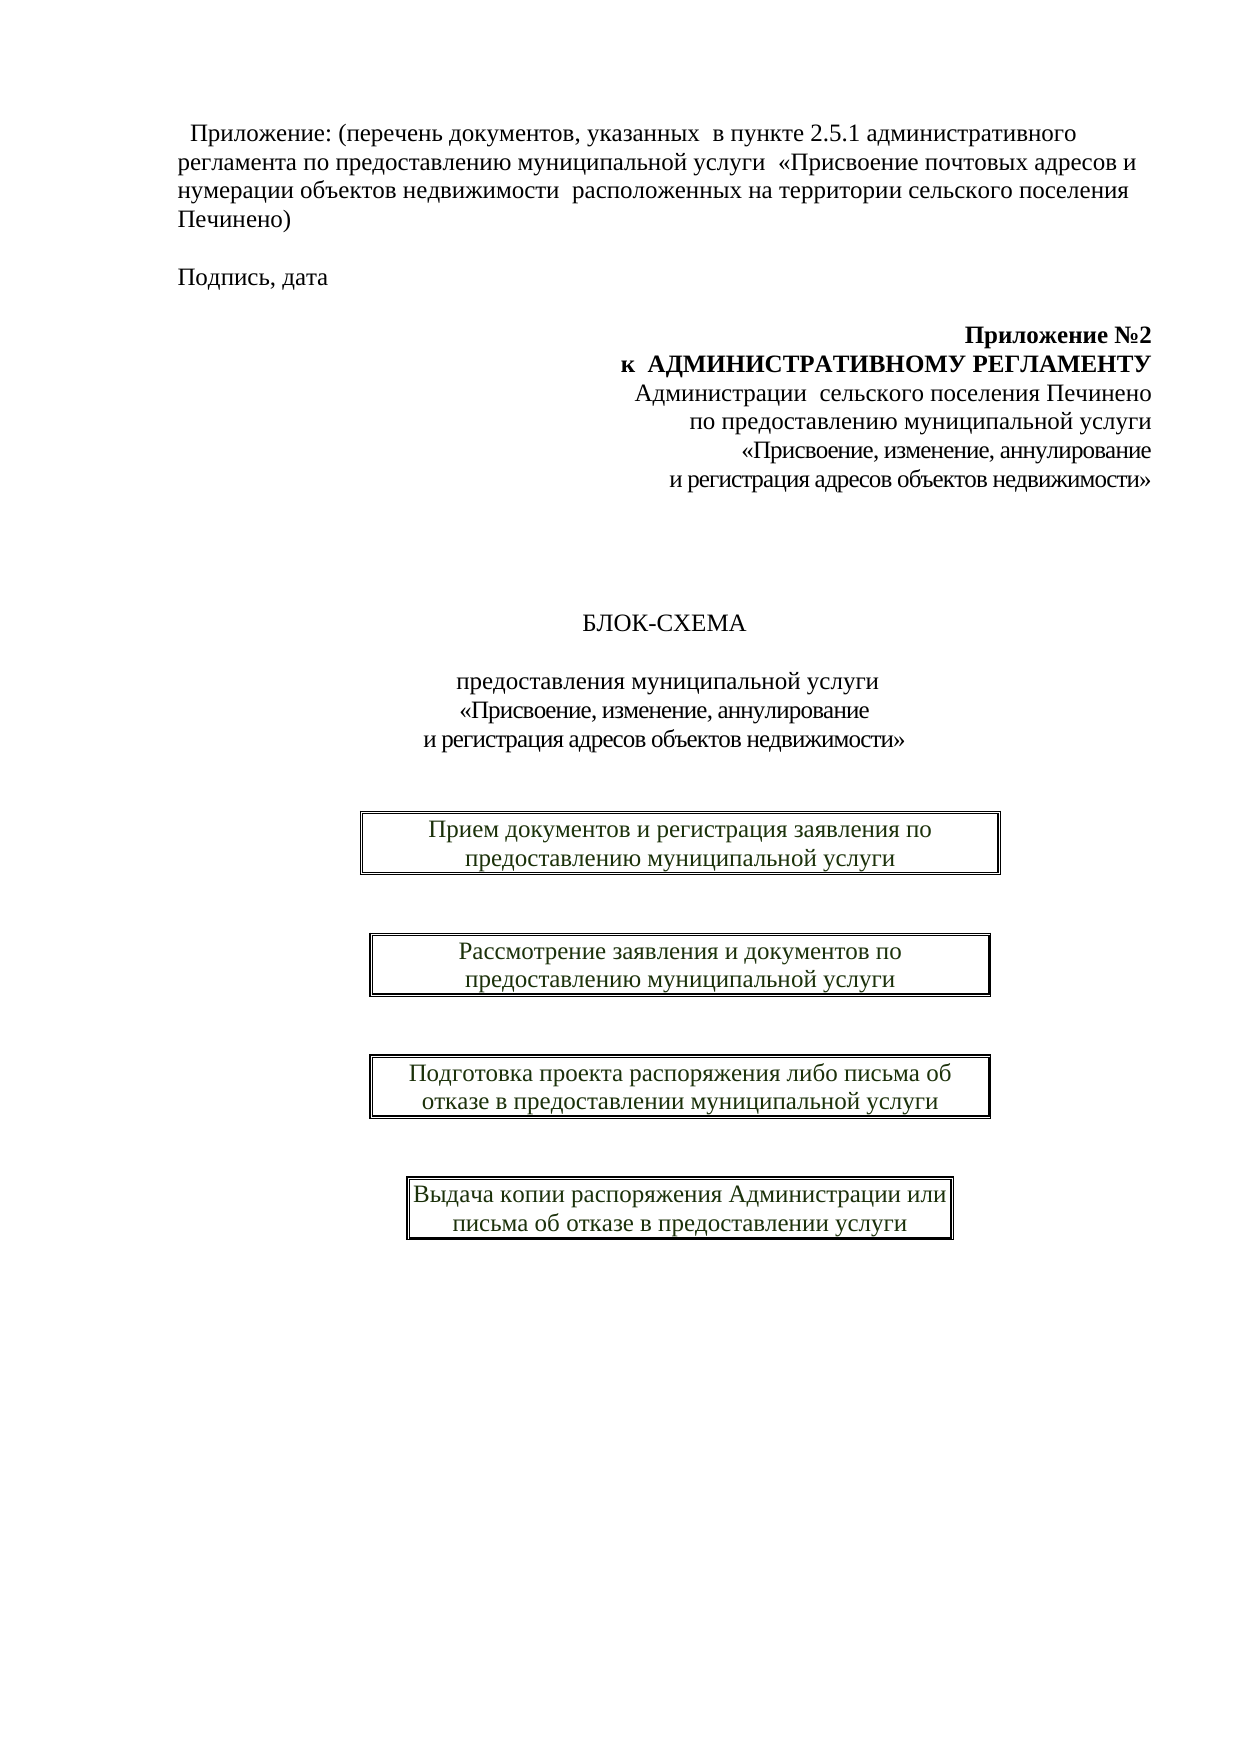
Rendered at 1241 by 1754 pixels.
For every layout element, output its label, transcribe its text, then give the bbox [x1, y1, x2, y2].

text «Присвоение, изменение, аннулирование [177, 695, 1152, 724]
text предоставления муниципальной услуги [177, 666, 1152, 695]
text Приложение №2 [177, 320, 1152, 349]
text Приложение: (перечень документов, указанных в пункте 2.5.1 административного регламента по предоставлению муниципальной услуги «Присвоение почтовых адресов и нумерации объектов недвижимости расположенных на территории сельского поселения Печинено) [177, 118, 1152, 233]
text и регистрация адресов объектов недвижимости» [177, 464, 1152, 493]
table_header Подготовка проекта распоряжения либо письма об отказе в предоставлении муниципальной услуги [373, 1058, 988, 1115]
text к АДМИНИСТРАТИВНОМУ РЕГЛАМЕНТУ [177, 349, 1152, 378]
table_header Рассмотрение заявления и документов по предоставлению муниципальной услуги [373, 936, 988, 993]
text по предоставлению муниципальной услуги [177, 406, 1152, 435]
text и регистрация адресов объектов недвижимости» [177, 724, 1152, 753]
text Подпись, дата [177, 262, 1152, 291]
text Администрации сельского поселения Печинено [177, 378, 1152, 406]
text «Присвоение, изменение, аннулирование [177, 435, 1152, 464]
text БЛОК-СХЕМА [177, 608, 1152, 637]
table_header Выдача копии распоряжения Администрации или письма об отказе в предоставлении услуги [410, 1180, 950, 1237]
table_header Прием документов и регистрация заявления по предоставлению муниципальной услуги [363, 814, 997, 871]
